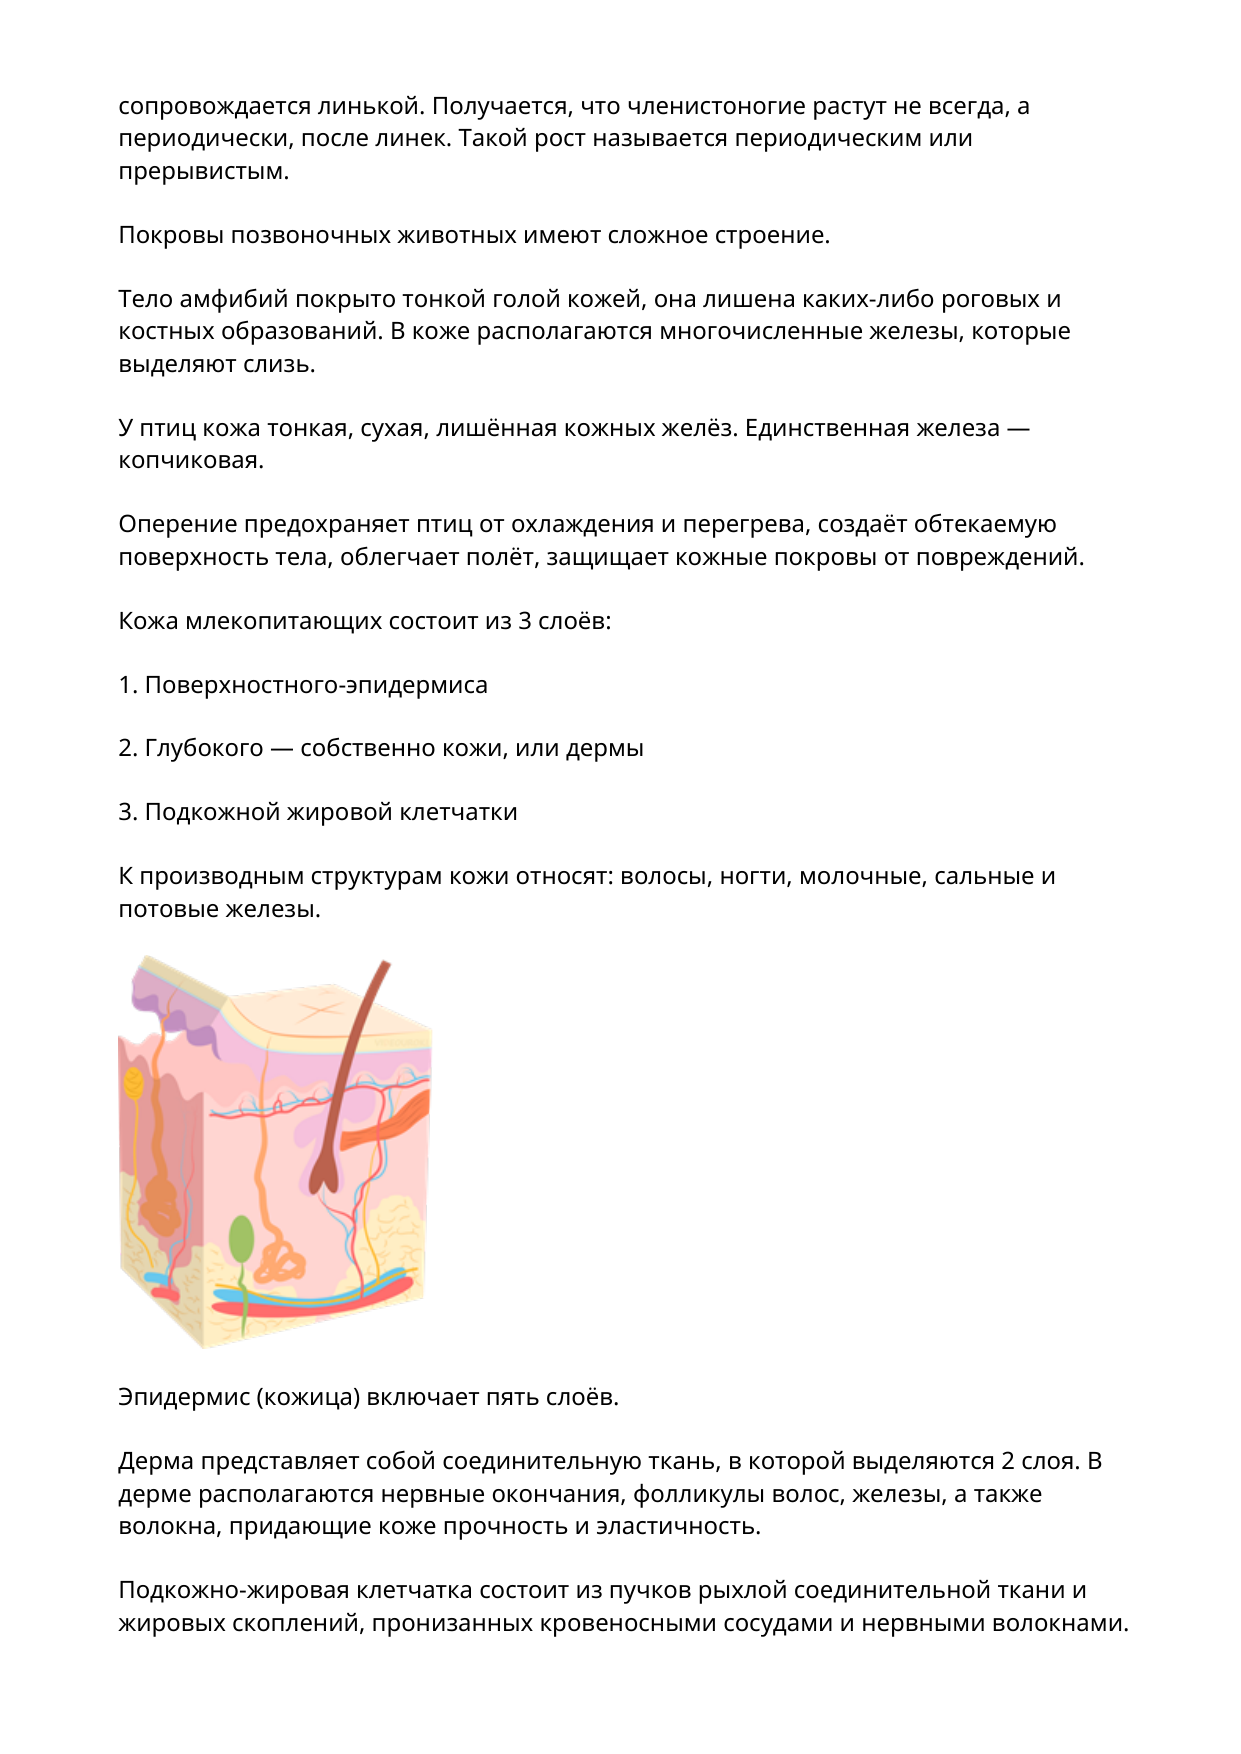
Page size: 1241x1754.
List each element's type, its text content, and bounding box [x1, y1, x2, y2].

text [118, 89, 1152, 186]
text 2. Глубокого — собственно кожи, или дермы [118, 731, 1152, 764]
text У птиц кожа тонкая, сухая, лишённая кожных желёз. Единственная железа — копчиковая. [118, 411, 1152, 476]
text Кожа млекопитающих состоит из 3 слоёв: [118, 603, 1152, 636]
text Покровы позвоночных животных имеют сложное строение. [118, 218, 1152, 250]
text 3. Подкожной жировой клетчатки [118, 795, 1152, 828]
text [118, 1573, 1152, 1638]
text Оперение предохраняет птиц от охлаждения и перегрева, создаёт обтекаемую поверхность тела, облегчает полёт, защищает кожные покровы от повреждений. [118, 507, 1152, 572]
text Дерма представляет собой соединительную ткань, в которой выделяются 2 слоя. В дерме располагаются нервные окончания, фолликулы волос, железы, а также волокна, придающие коже прочность и эластичность. [118, 1444, 1152, 1542]
text Эпидермис (кожица) включает пять слоёв. [118, 1380, 1152, 1413]
text Тело амфибий покрыто тонкой голой кожей, она лишена каких-либо роговых и костных образований. В коже располагаются многочисленные железы, которые выделяют слизь. [118, 282, 1152, 379]
picture [118, 955, 433, 1349]
text К производным структурам кожи относят: волосы, ногти, молочные, сальные и потовые железы. [118, 859, 1152, 924]
text 1. Поверхностного-эпидермиса [118, 667, 1152, 700]
